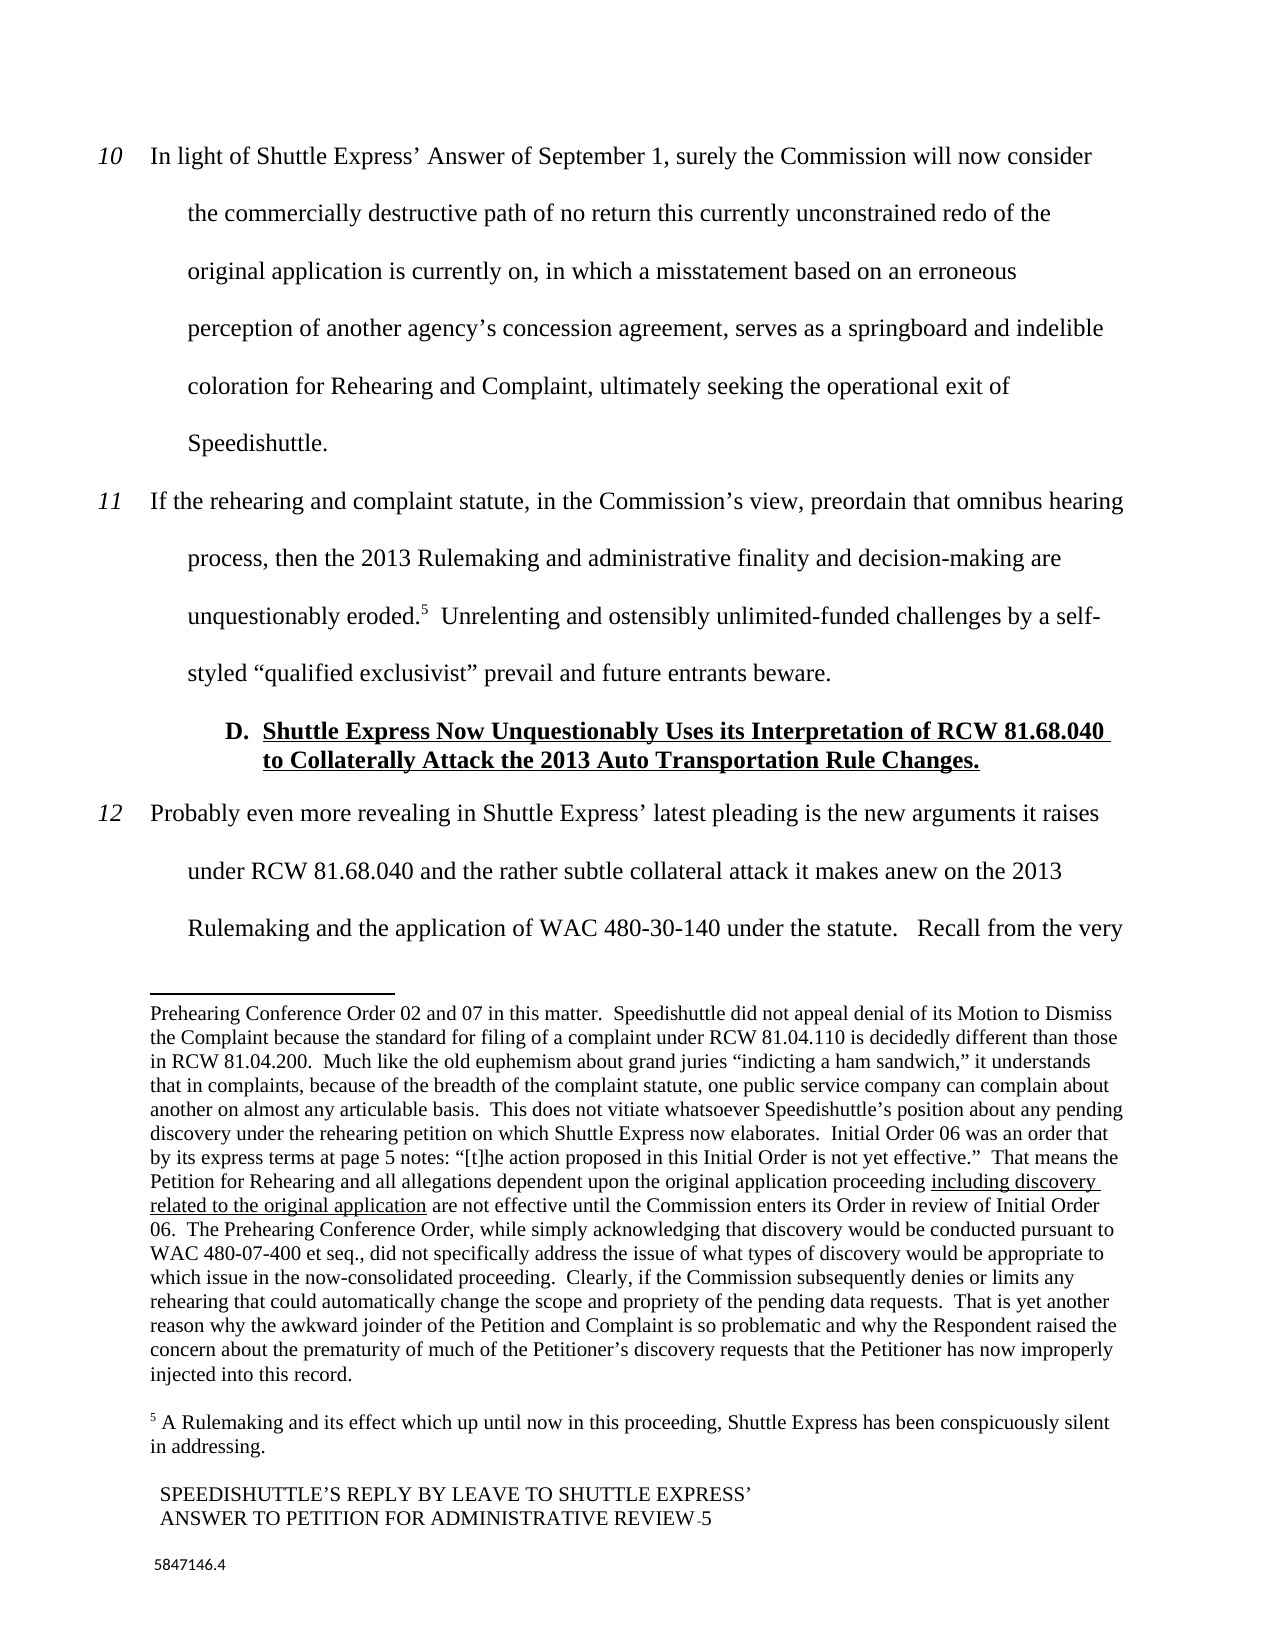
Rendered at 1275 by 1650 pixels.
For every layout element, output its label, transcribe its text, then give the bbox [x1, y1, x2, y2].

list Probably even more revealing in Shuttle Express’ latest pleading is the new arguments it raises under RCW 81.68.040 and the rather subtle collateral attack it makes anew on the 2013 Rulemaking and the application of WAC 480-30-140 under the statute. Recall from the very start of this proceeding and the first procedural skirmish in December, 2014, when Shuttle Express filed its “Objection to and Motion to Strike Brief Adjudicative Proceeding,” Speedishuttle has characterized Shuttle Express’ persistent litigation position as constituting a collateral attack on that rulemaking. [97, 798, 1125, 942]
subtitle Shuttle Express Now Unquestionably Uses its Interpretation of RCW 81.68.040 to Collaterally Attack the 2013 Auto Transportation Rule Changes. [225, 716, 1125, 773]
list If the rehearing and complaint statute, in the Commission’s view, preordain that omnibus hearing process, then the 2013 Rulemaking and administrative finality and decision-making are unquestionably eroded. Unrelenting and ostensibly unlimited-funded challenges by a self-styled “qualified exclusivist” prevail and future entrants beware. [97, 486, 1125, 687]
list In light of Shuttle Express’ Answer of September 1, surely the Commission will now consider the commercially destructive path of no return this currently unconstrained redo of the original application is currently on, in which a misstatement based on an erroneous perception of another agency’s concession agreement, serves as a springboard and indelible coloration for Rehearing and Complaint, ultimately seeking the operational exit of Speedishuttle. [97, 141, 1125, 457]
